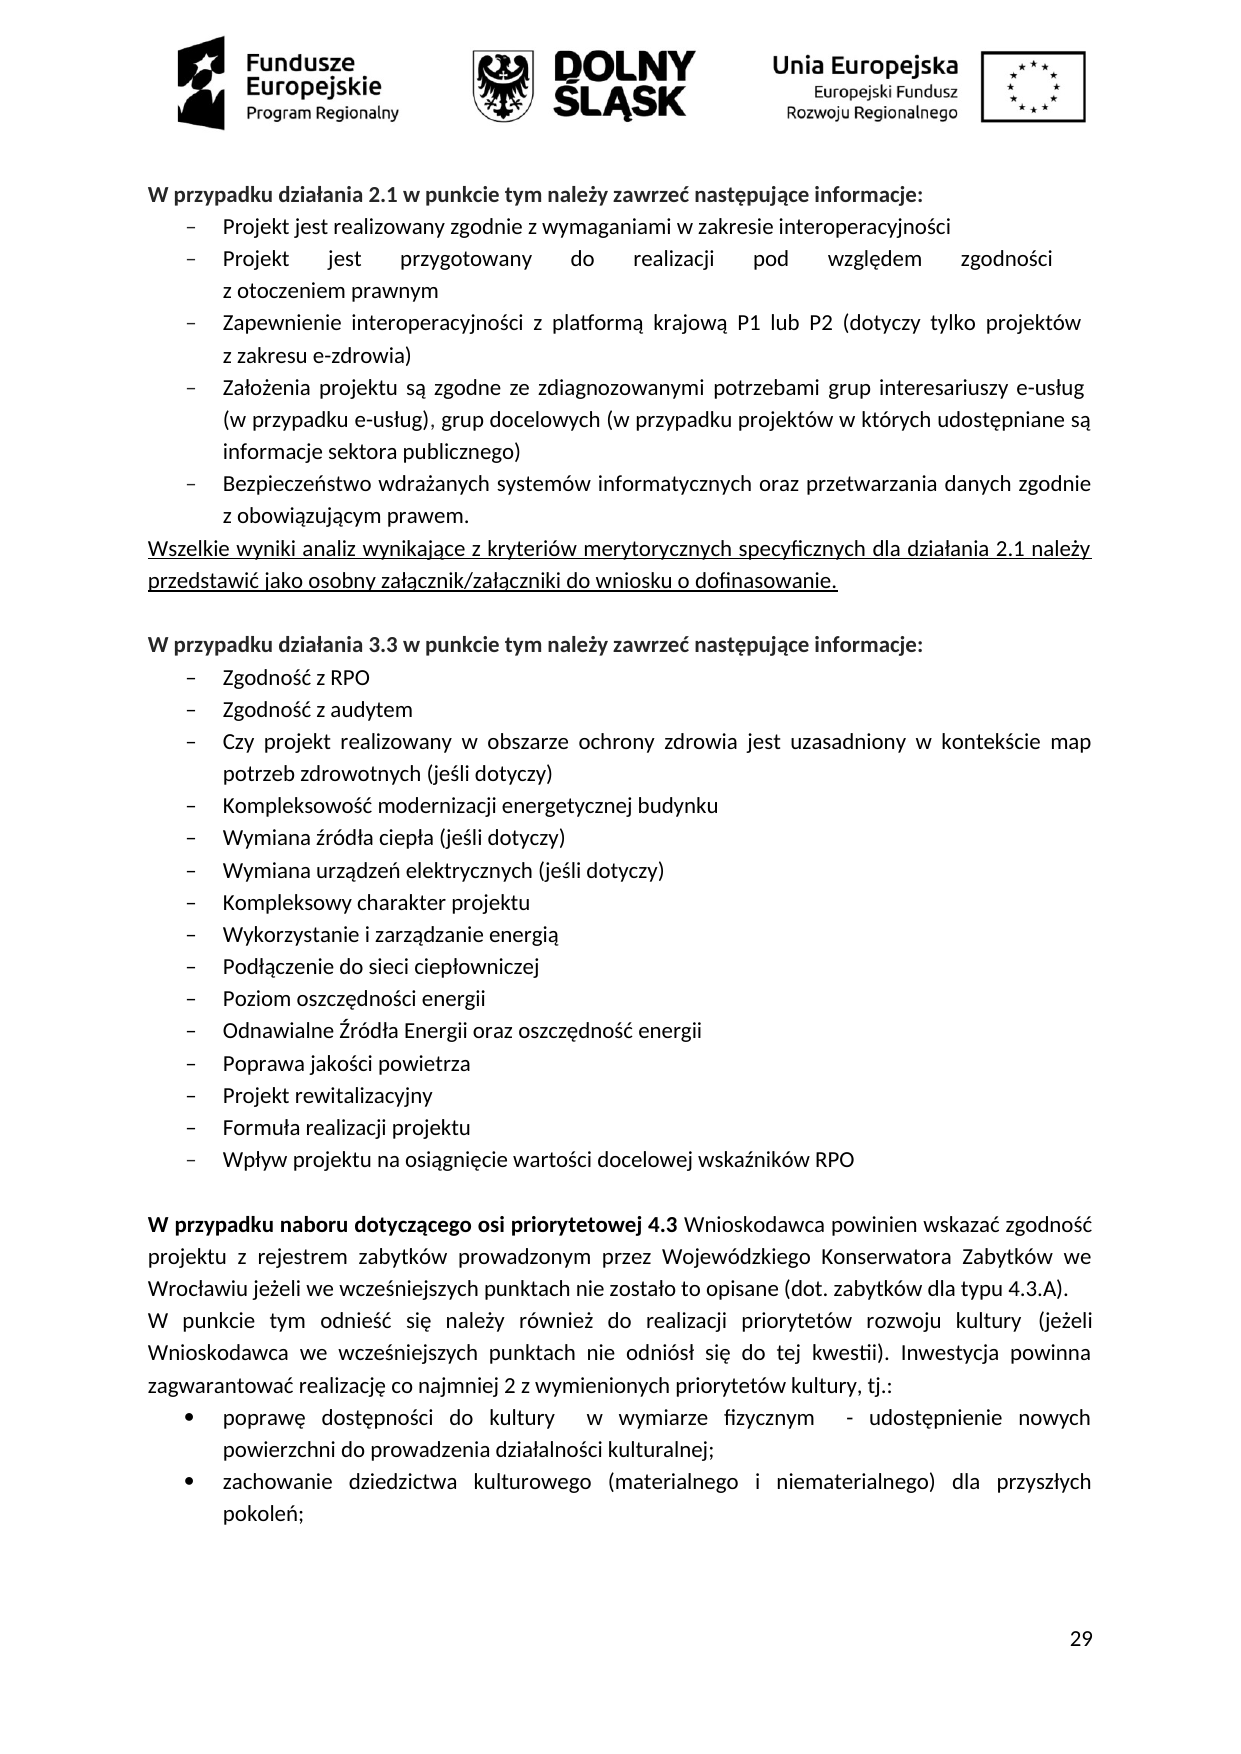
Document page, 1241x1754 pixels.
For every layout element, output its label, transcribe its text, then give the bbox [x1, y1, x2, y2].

list Projekt jest przygotowany do realizacji pod względem zgodności z otoczeniem prawnym [185, 244, 1093, 304]
list Zgodność z audytem [185, 695, 1093, 723]
list zachowanie dziedzictwa kulturowego (materialnego i niematerialnego) dla przyszłych pokoleń; [185, 1467, 1093, 1527]
list Projekt jest realizowany zgodnie z wymaganiami w zakresie interoperacyjności [185, 212, 1093, 240]
picture [177, 29, 1086, 142]
list Wymiana źródła ciepła (jeśli dotyczy) [185, 823, 1093, 852]
list Poziom oszczędności energii [185, 984, 1093, 1012]
text W punkcie tym odnieść się należy również do realizacji priorytetów rozwoju kultury (jeżeli Wnioskodawca we wcześniejszych punktach nie odniósł się do tej kwestii). Inwestycja powinna zagwarantować realizację co najmniej 2 z wymienionych priorytetów kultury, tj.: [148, 1306, 1093, 1399]
list Formuła realizacji projektu [185, 1113, 1093, 1141]
list Zgodność z RPO [185, 663, 1093, 691]
list Podłączenie do sieci ciepłowniczej [185, 952, 1093, 980]
list Wykorzystanie i zarządzanie energią [185, 920, 1093, 948]
list Czy projekt realizowany w obszarze ochrony zdrowia jest uzasadniony w kontekście map potrzeb zdrowotnych (jeśli dotyczy) [185, 727, 1093, 787]
text W przypadku działania 2.1 w punkcie tym należy zawrzeć następujące informacje: [148, 180, 1093, 208]
list poprawę dostępności do kultury w wymiarze fizycznym - udostępnienie nowych powierzchni do prowadzenia działalności kulturalnej; [185, 1403, 1093, 1463]
list Zapewnienie interoperacyjności z platformą krajową P1 lub P2 (dotyczy tylko projektów z zakresu e-zdrowia) [185, 308, 1093, 369]
list Kompleksowy charakter projektu [185, 888, 1093, 916]
list Odnawialne Źródła Energii oraz oszczędność energii [185, 1017, 1093, 1045]
list Wpływ projektu na osiągnięcie wartości docelowej wskaźników RPO [185, 1145, 1093, 1173]
text Wszelkie wyniki analiz wynikające z kryteriów merytorycznych specyficznych dla działania 2.1 należy przedstawić jako osobny załącznik/załączniki do wniosku o dofinasowanie. [148, 534, 1093, 594]
list Kompleksowość modernizacji energetycznej budynku [185, 791, 1093, 819]
list Wymiana urządzeń elektrycznych (jeśli dotyczy) [185, 856, 1093, 884]
text W przypadku działania 3.3 w punkcie tym należy zawrzeć następujące informacje: [148, 630, 1093, 658]
list Projekt rewitalizacyjny [185, 1081, 1093, 1109]
list Poprawa jakości powietrza [185, 1049, 1093, 1077]
list Bezpieczeństwo wdrażanych systemów informatycznych oraz przetwarzania danych zgodnie z obowiązującym prawem. [185, 469, 1093, 530]
list Założenia projektu są zgodne ze zdiagnozowanymi potrzebami grup interesariuszy e-usług (w przypadku e-usług), grup docelowych (w przypadku projektów w których udostępniane są informacje sektora publicznego) [185, 373, 1093, 465]
text W przypadku naboru dotyczącego osi priorytetowej 4.3 Wnioskodawca powinien wskazać zgodność projektu z rejestrem zabytków prowadzonym przez Wojewódzkiego Konserwatora Zabytków we Wrocławiu jeżeli we wcześniejszych punktach nie zostało to opisane (dot. zabytków dla typu 4.3.A). [148, 1210, 1093, 1302]
